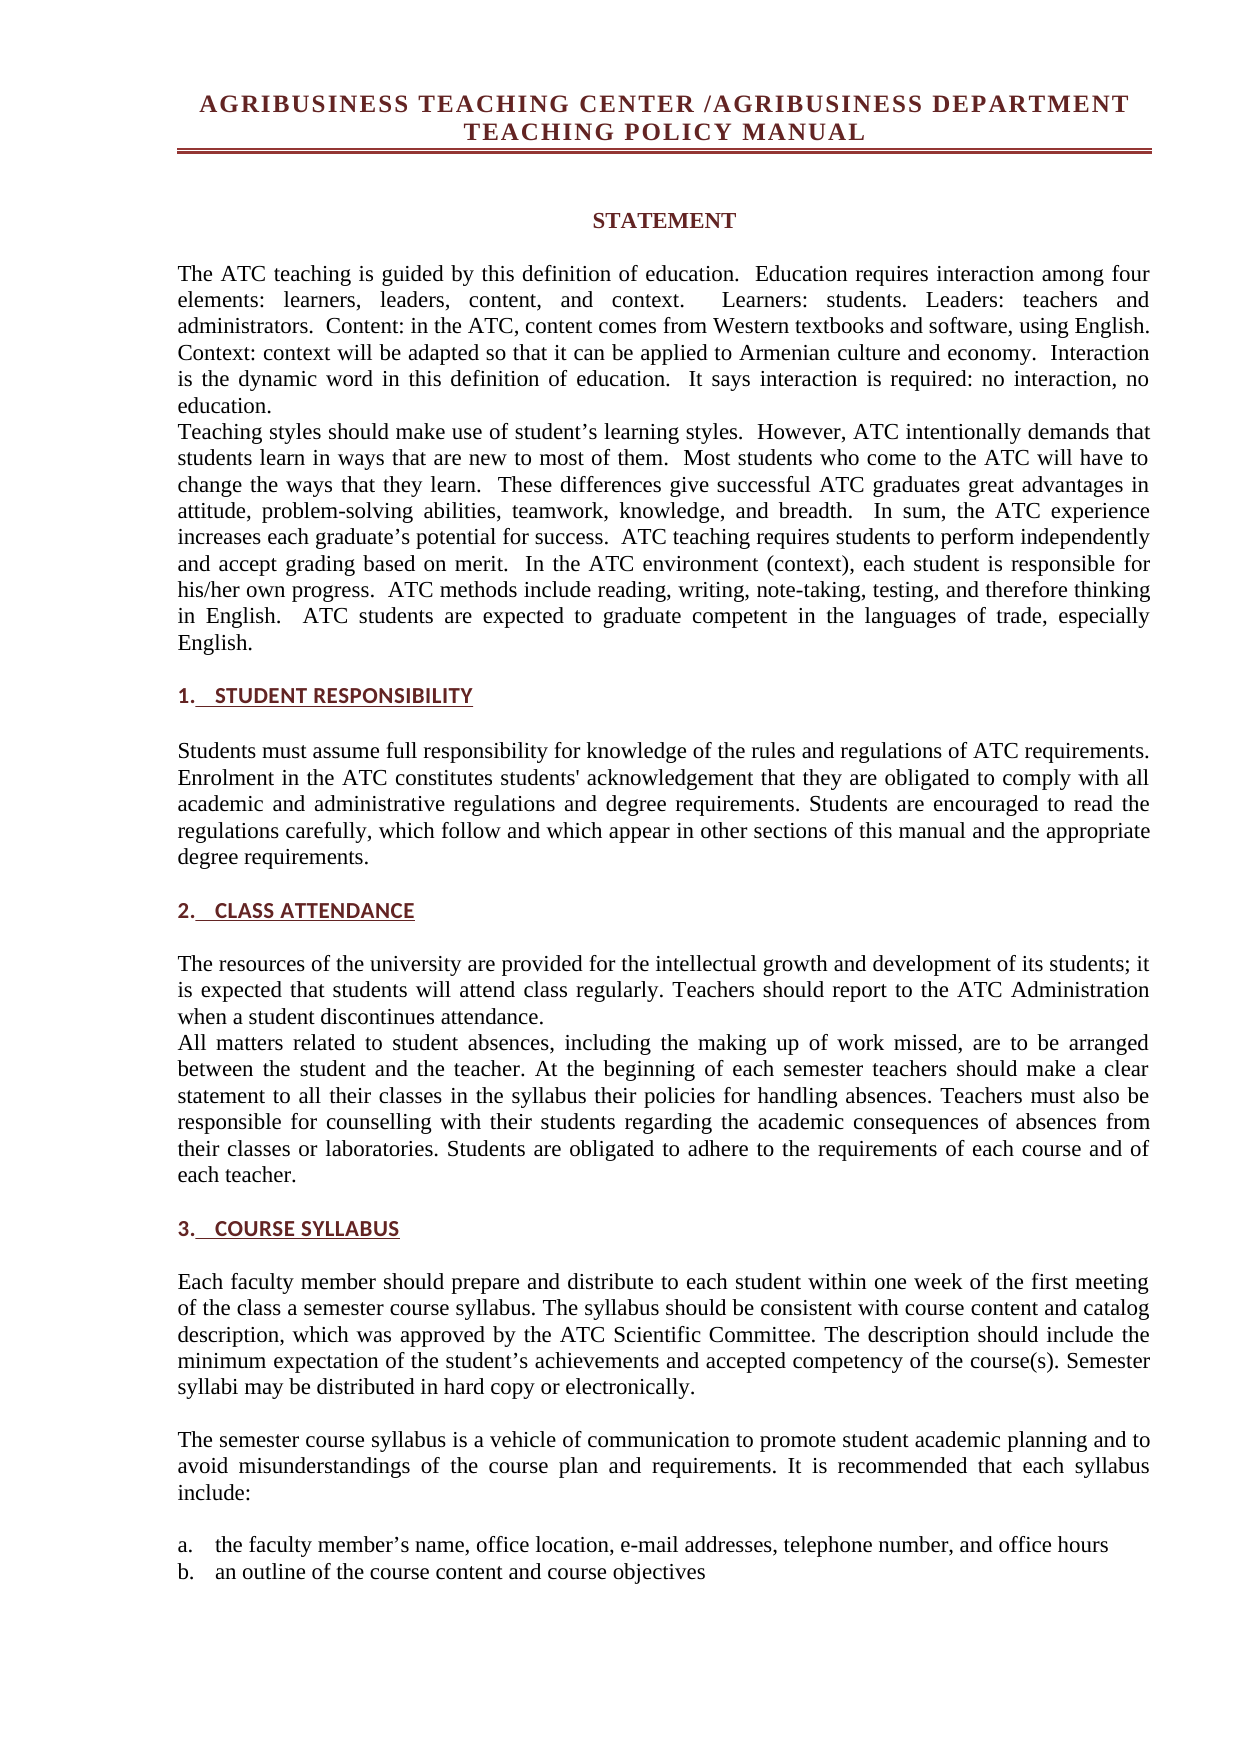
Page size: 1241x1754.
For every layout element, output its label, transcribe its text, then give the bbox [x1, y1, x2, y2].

list CLASS ATTENDANCE [177, 896, 1152, 924]
list the faculty member’s name, office location, e-mail addresses, telephone number, and office hours [177, 1532, 1152, 1558]
text All matters related to student absences, including the making up of work missed, are to be arranged between the student and the teacher. At the beginning of each semester teachers should make a clear statement to all their classes in the syllabus their policies for handling absences. Teachers must also be responsible for counselling with their students regarding the academic consequences of absences from their classes or laboratories. Students are obligated to adhere to the requirements of each course and of each teacher. [177, 1029, 1152, 1187]
subtitle teaching policy manual [177, 117, 1152, 148]
text The ATC teaching is guided by this definition of education. Education requires interaction among four elements: learners, leaders, content, and context. Learners: students. Leaders: teachers and administrators. Content: in the ATC, content comes from Western textbooks and software, using English. Context: context will be adapted so that it can be applied to Armenian culture and economy. Interaction is the dynamic word in this definition of education. It says interaction is required: no interaction, no education. [177, 260, 1152, 418]
list STUDENT RESPONSIBILITY [177, 682, 1152, 738]
text Students must assume full responsibility for knowledge of the rules and regulations of ATC requirements. Enrolment in the ATC constitutes students' acknowledgement that they are obligated to comply with all academic and administrative regulations and degree requirements. Students are encouraged to read the regulations carefully, which follow and which appear in other sections of this manual and the appropriate degree requirements. [177, 738, 1152, 869]
list COURSE SYLLABUS [177, 1214, 1152, 1242]
text Each faculty member should prepare and distribute to each student within one week of the first meeting of the class a semester course syllabus. The syllabus should be consistent with course content and catalog description, which was approved by the ATC Scientific Committee. The description should include the minimum expectation of the student’s achievements and accepted competency of the course(s). Semester syllabi may be distributed in hard copy or electronically. [177, 1268, 1152, 1400]
text The semester course syllabus is a vehicle of communication to promote student academic planning and to avoid misunderstandings of the course plan and requirements. It is recommended that each syllabus include: [177, 1426, 1152, 1505]
list an outline of the course content and course objectives [177, 1558, 1152, 1584]
text The resources of the university are provided for the intellectual growth and development of its students; it is expected that students will attend class regularly. Teachers should report to the ATC Administration when a student discontinues attendance. [177, 950, 1152, 1029]
text statement [177, 207, 1152, 233]
text Teaching styles should make use of student’s learning styles. However, ATC intentionally demands that students learn in ways that are new to most of them. Most students who come to the ATC will have to change the ways that they learn. These differences give successful ATC graduates great advantages in attitude, problem-solving abilities, teamwork, knowledge, and breadth. In sum, the ATC experience increases each graduate’s potential for success. ATC teaching requires students to perform independently and accept grading based on merit. In the ATC environment (context), each student is responsible for his/her own progress. ATC methods include reading, writing, note-taking, testing, and therefore thinking in English. ATC students are expected to graduate competent in the languages of trade, especially English. [177, 418, 1152, 655]
subtitle Agribusiness teaching center /agribusiness department [177, 89, 1152, 117]
